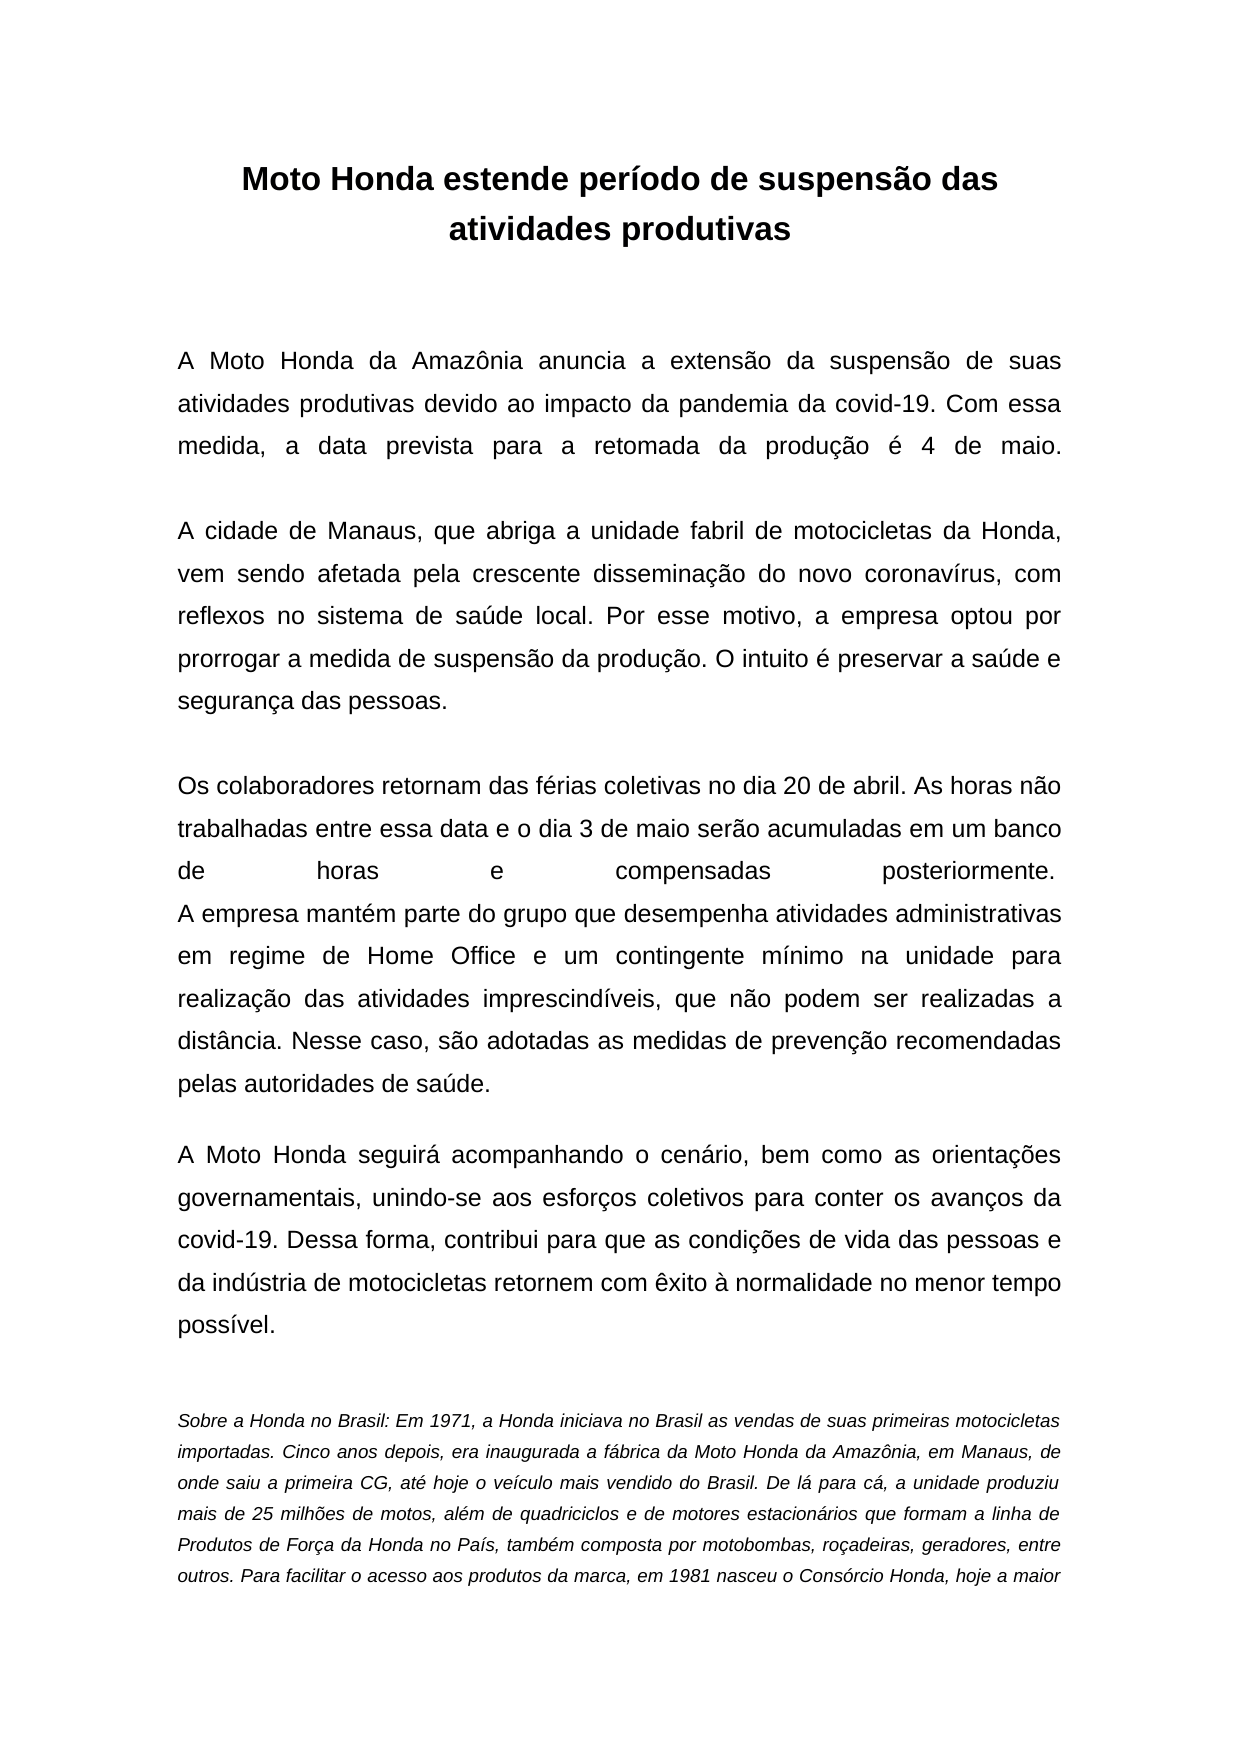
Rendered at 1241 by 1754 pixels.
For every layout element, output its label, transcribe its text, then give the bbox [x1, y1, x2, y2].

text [177, 1339, 1063, 1586]
text A Moto Honda da Amazônia anuncia a extensão da suspensão de suas atividades produtivas devido ao impacto da pandemia da covid-19. Com essa medida, a data prevista para a retomada da produção é 4 de maio. A cidade de Manaus, que abriga a unidade fabril de motocicletas da Honda, vem sendo afetada pela crescente disseminação do novo coronavírus, com reflexos no sistema de saúde local. Por esse motivo, a empresa optou por prorrogar a medida de suspensão da produção. O intuito é preservar a saúde e segurança das pessoas. [177, 248, 1063, 715]
text A Moto Honda seguirá acompanhando o cenário, bem como as orientações governamentais, unindo-se aos esforços coletivos para conter os avanços da covid-19. Dessa forma, contribui para que as condições de vida das pessoas e da indústria de motocicletas retornem com êxito à normalidade no menor tempo possível. [177, 1098, 1063, 1339]
text Moto Honda estende período de suspensão das atividades produtivas [177, 148, 1063, 248]
text Os colaboradores retornam das férias coletivas no dia 20 de abril. As horas não trabalhadas entre essa data e o dia 3 de maio serão acumuladas em um banco de horas e compensadas posteriormente. A empresa mantém parte do grupo que desempenha atividades administrativas em regime de Home Office e um contingente mínimo na unidade para realização das atividades imprescindíveis, que não podem ser realizadas a distância. Nesse caso, são adotadas as medidas de prevenção recomendadas pelas autoridades de saúde. [177, 715, 1063, 1098]
